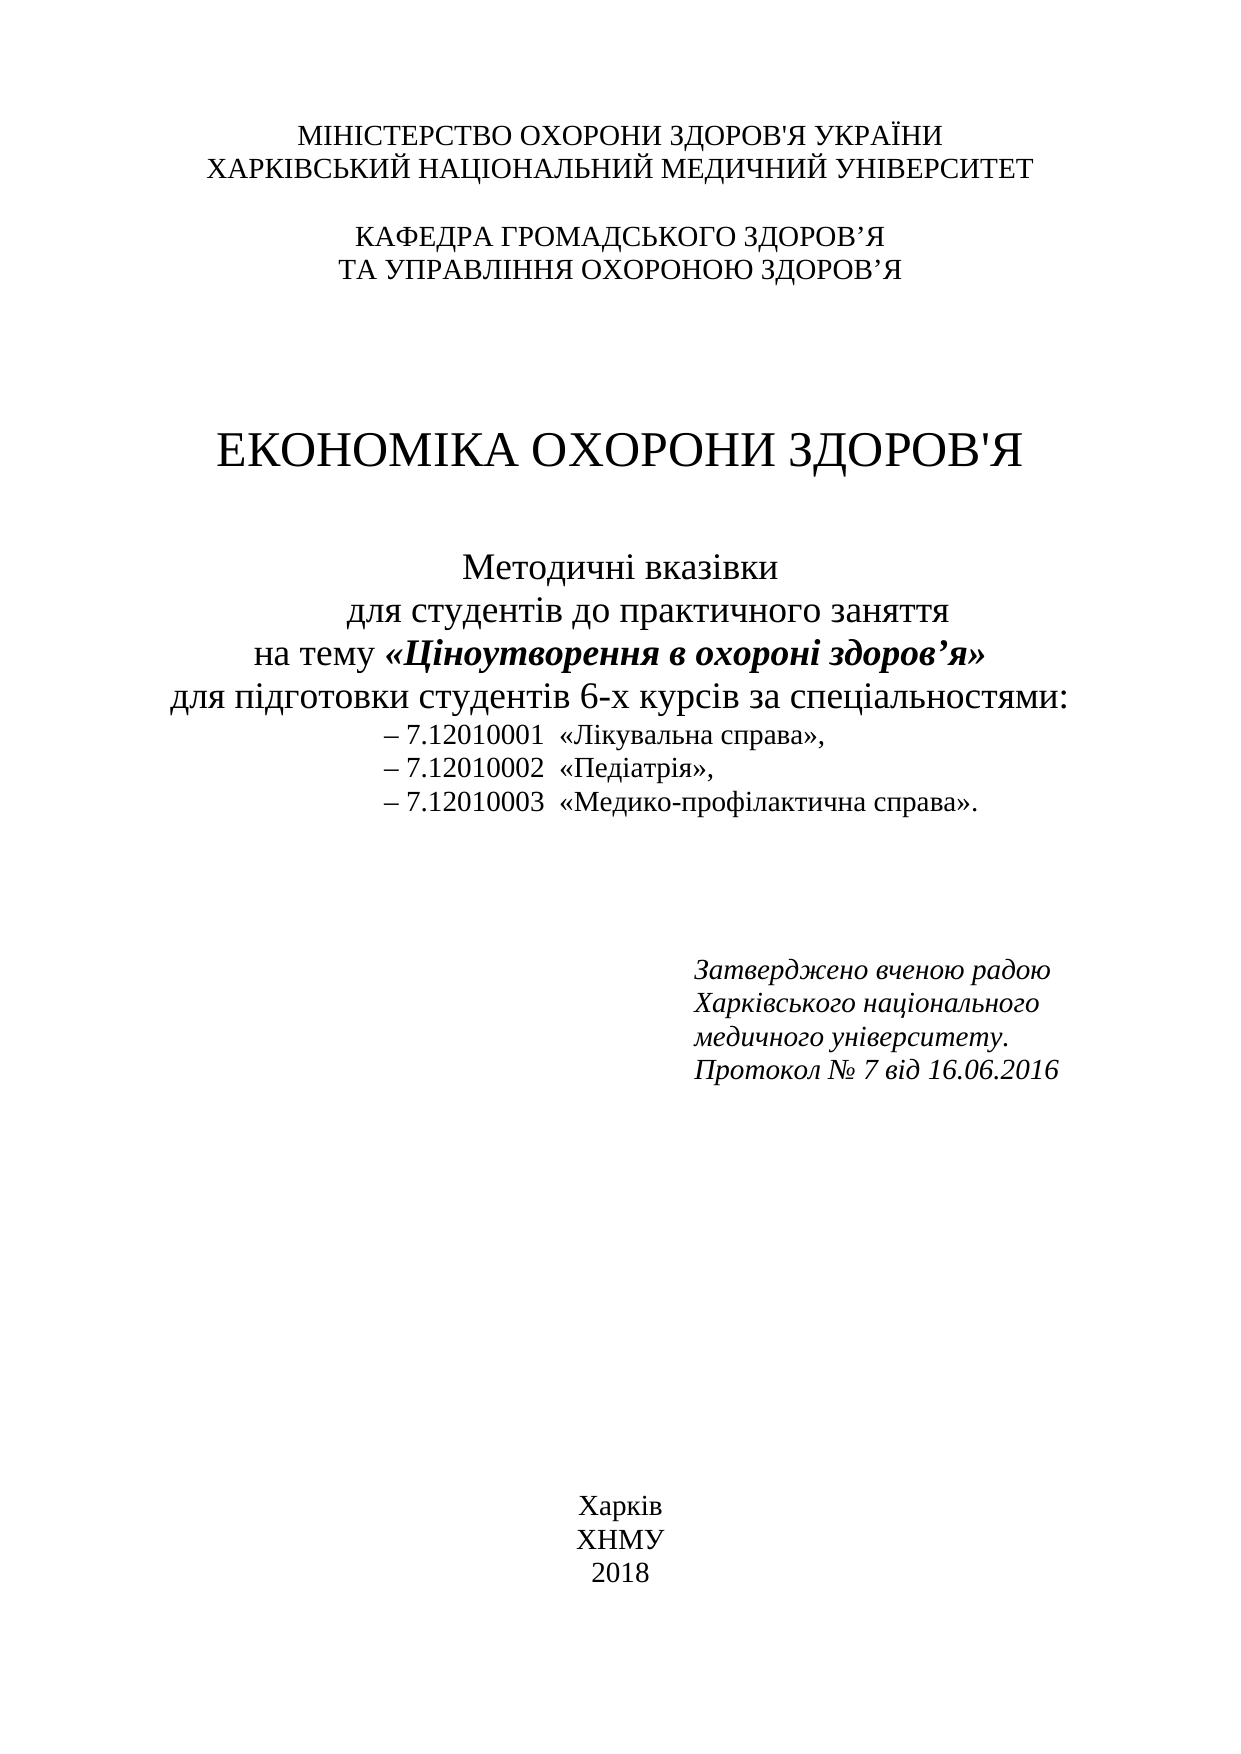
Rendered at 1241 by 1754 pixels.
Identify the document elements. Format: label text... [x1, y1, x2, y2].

text КАФЕДРА ГРОМАДСЬКОГО ЗДОРОВʼЯ ТА УПРАВЛІННЯ ОХОРОНОЮ ЗДОРОВʼЯ [118, 219, 1122, 286]
text Протокол № 7 від 16.06.2016 [694, 1052, 1122, 1086]
text для студентів до практичного заняття на тему «Ціноутворення в охороні здоровʼя» [118, 588, 1122, 674]
text ЕКОНОМІКА ОХОРОНИ ЗДОРОВ'Я [118, 420, 1122, 477]
text для підготовки студентів 6-х курсів за спеціальностями: [118, 674, 1122, 717]
text ХНМУ [118, 1522, 1122, 1556]
text – 7.12010001 «Лікувальна справа», [384, 717, 1122, 751]
text Методичні вказівки [118, 544, 1122, 588]
text ХАРКІВСЬКИЙ НАЦІОНАЛЬНИЙ МЕДИЧНИЙ УНІВЕРСИТЕТ [118, 152, 1122, 185]
text Затверджено вченою радою Харківського національного медичного університету. [694, 952, 1122, 1052]
text МІНІСТЕРСТВО ОХОРОНИ ЗДОРОВ'Я УКРАЇНИ [118, 118, 1122, 152]
text Харків [118, 1488, 1122, 1522]
text 2018 [118, 1556, 1122, 1589]
text – 7.12010002 «Педіатрія», [384, 751, 1122, 784]
text – 7.12010003 «Медико-профілактична справа». [384, 784, 1122, 818]
